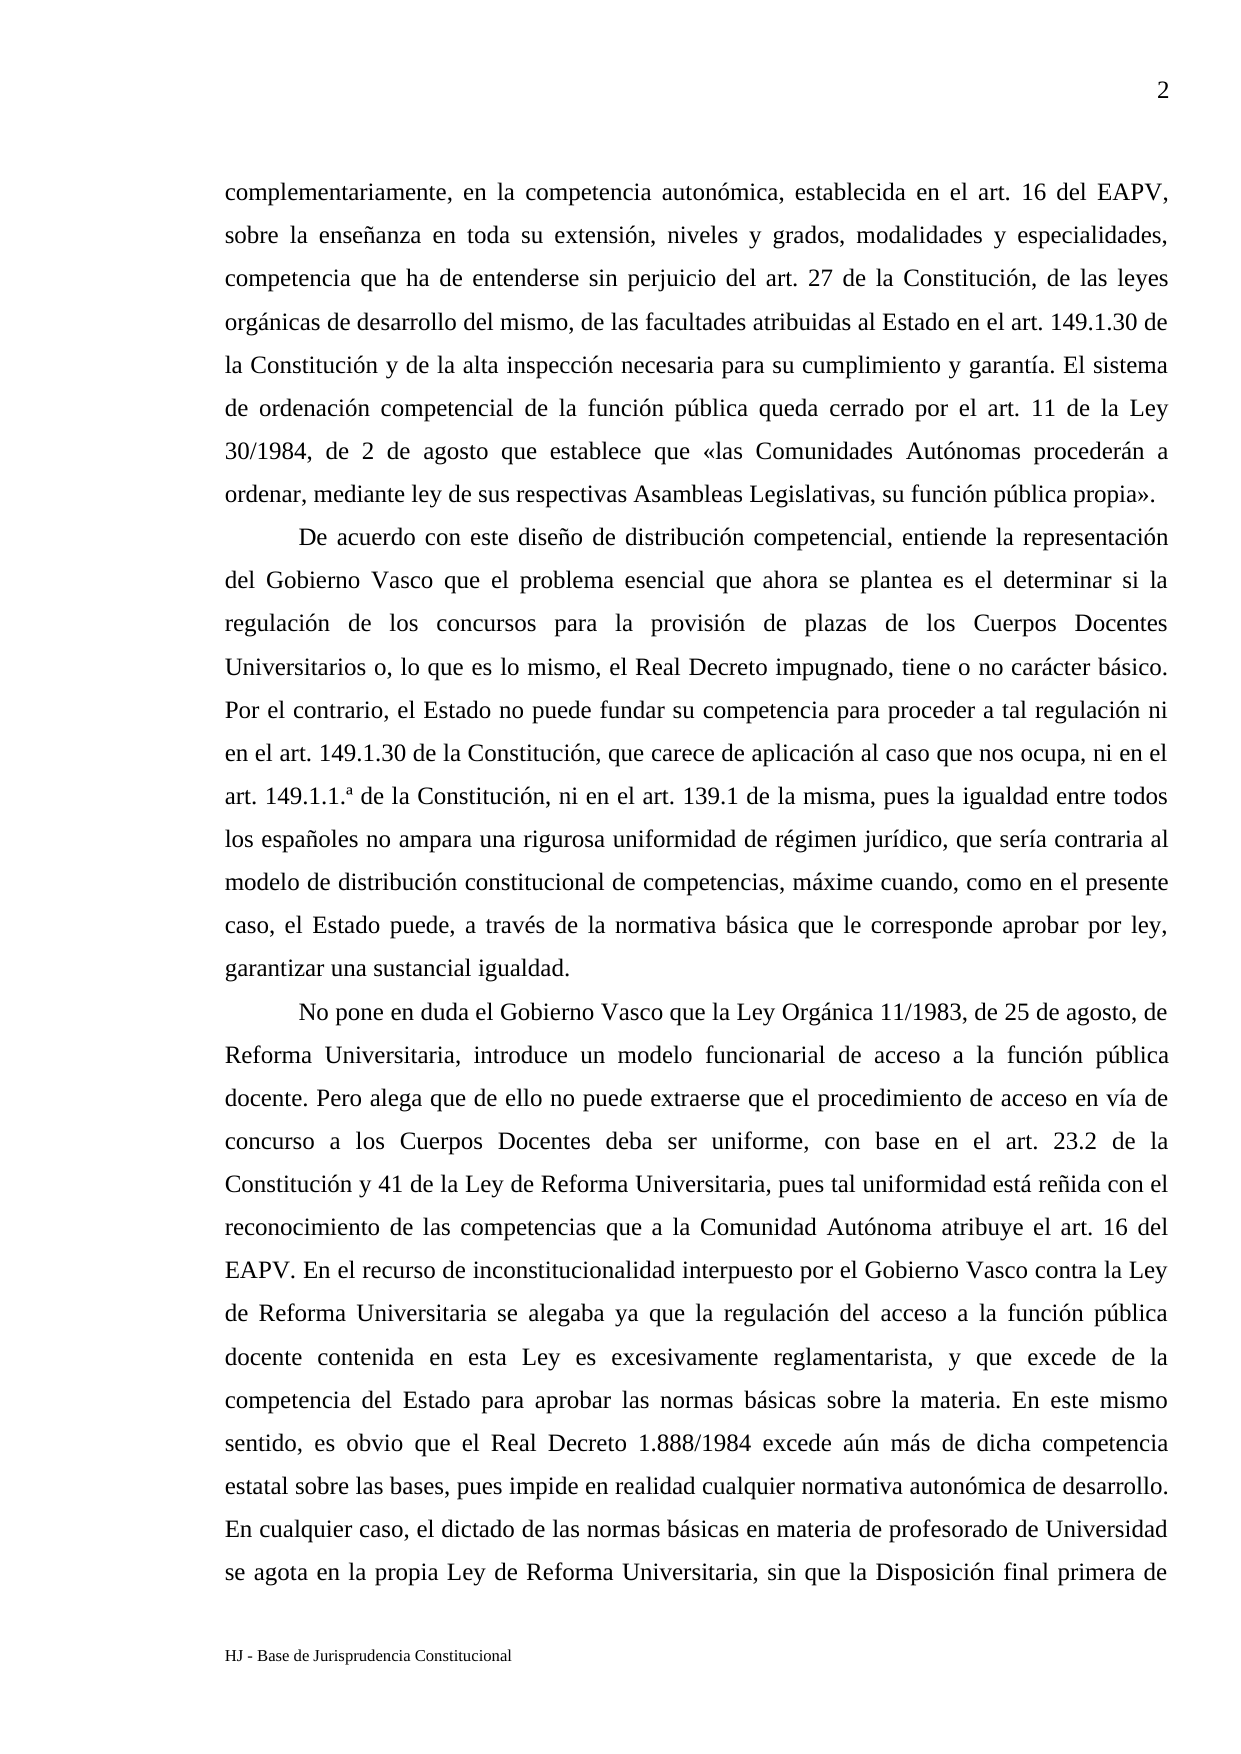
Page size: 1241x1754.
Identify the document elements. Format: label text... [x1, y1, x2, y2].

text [224, 177, 1169, 508]
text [224, 997, 1169, 1586]
text De acuerdo con este diseño de distribución competencial, entiende la representación del Gobierno Vasco que el problema esencial que ahora se plantea es el determinar si la regulación de los concursos para la provisión de plazas de los Cuerpos Docentes Universitarios o, lo que es lo mismo, el Real Decreto impugnado, tiene o no carácter básico. Por el contrario, el Estado no puede fundar su competencia para proceder a tal regulación ni en el art. 149.1.30 de la Constitución, que carece de aplicación al caso que nos ocupa, ni en el art. 149.1.1.ª de la Constitución, ni en el art. 139.1 de la misma, pues la igualdad entre todos los españoles no ampara una rigurosa uniformidad de régimen jurídico, que sería contraria al modelo de distribución constitucional de competencias, máxime cuando, como en el presente caso, el Estado puede, a través de la normativa básica que le corresponde aprobar por ley, garantizar una sustancial igualdad. [224, 522, 1169, 982]
